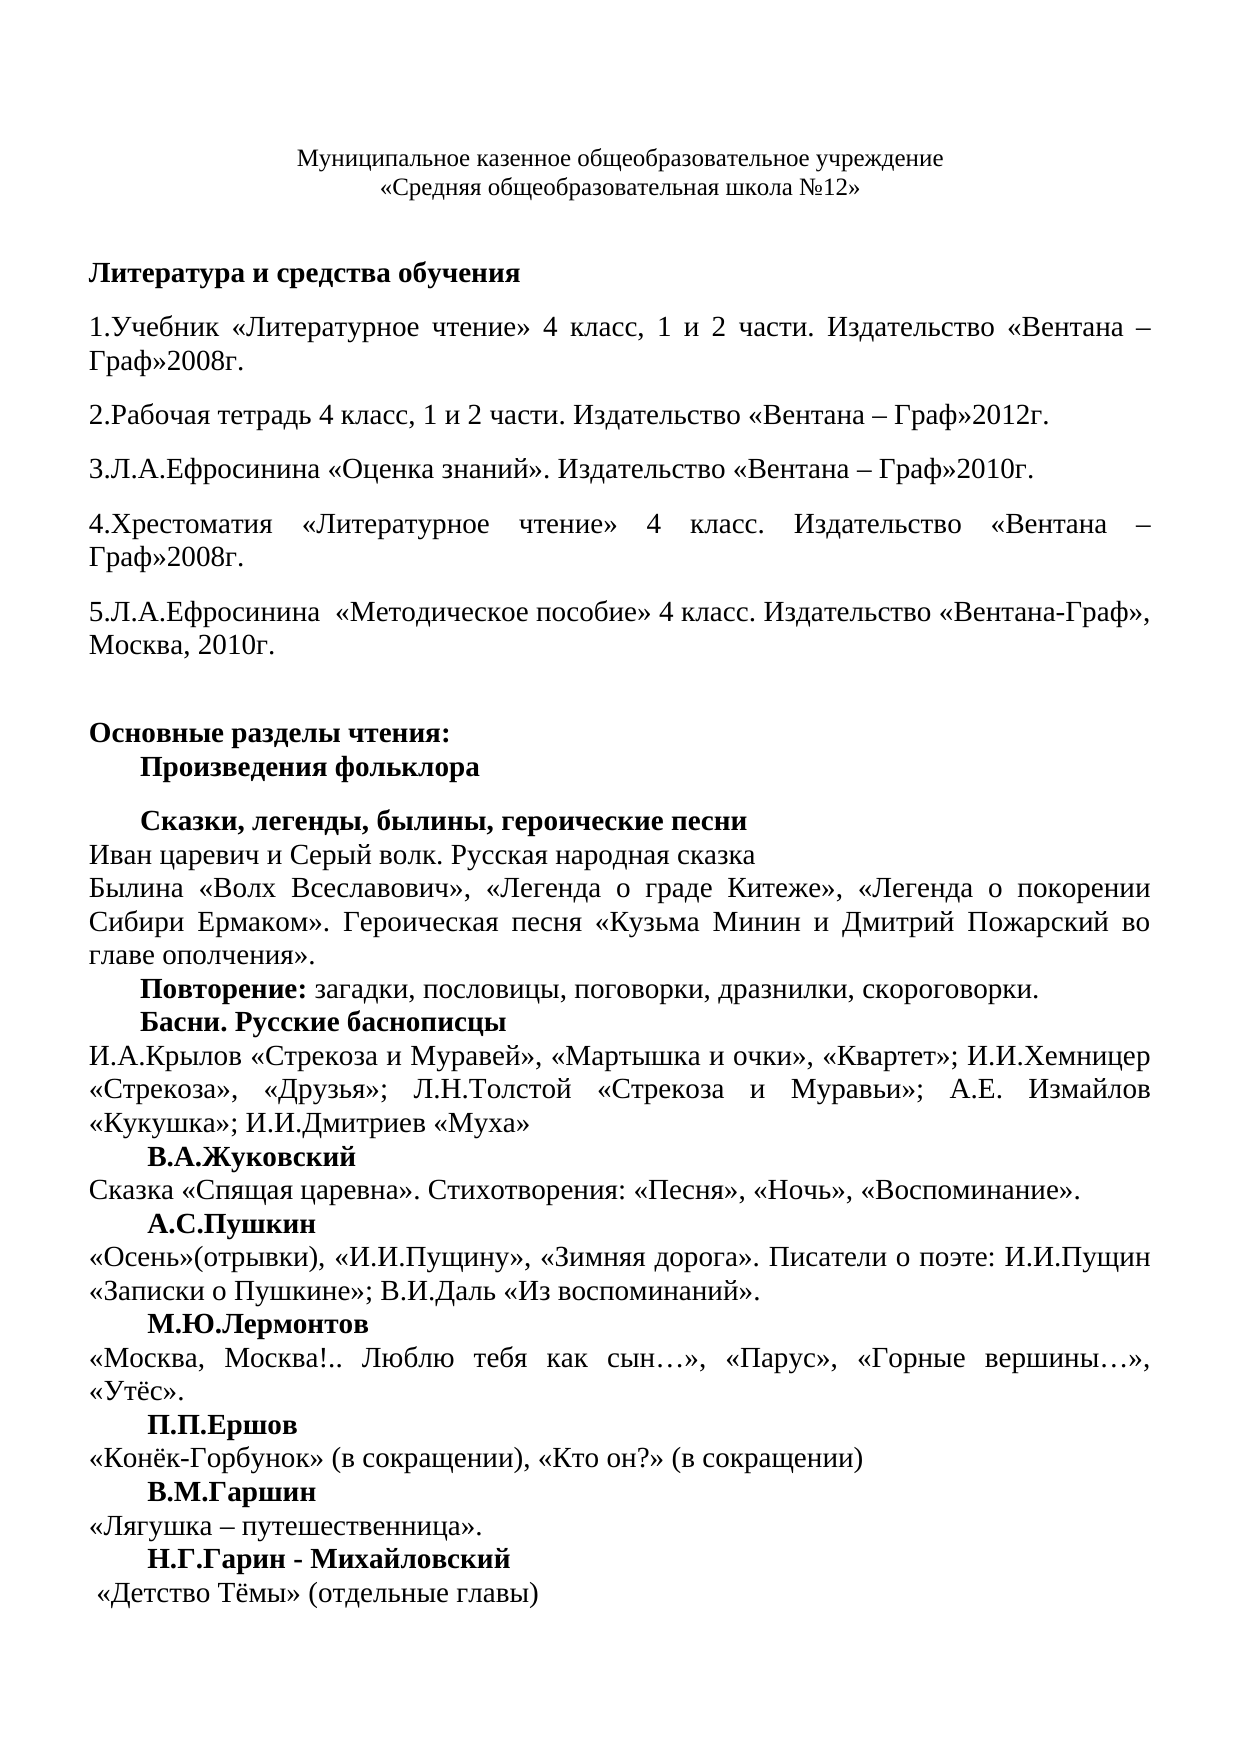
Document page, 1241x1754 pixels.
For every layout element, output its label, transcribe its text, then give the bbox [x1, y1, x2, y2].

text Литература и средства обучения [89, 255, 1152, 288]
text Иван царевич и Серый волк. Русская народная сказка [89, 837, 1152, 870]
text Сказки, легенды, былины, героические песни [89, 803, 1152, 837]
text Муниципальное казенное общеобразовательное учреждение [89, 143, 1152, 172]
text «Детство Тёмы» (отдельные главы) [89, 1575, 1152, 1608]
text «Конёк-Горбунок» (в сокращении), «Кто он?» (в сокращении) [89, 1441, 1152, 1474]
text «Средняя общеобразовательная школа №12» [89, 172, 1152, 201]
text Н.Г.Гарин - Михайловский [89, 1541, 1152, 1575]
text «Москва, Москва!.. Люблю тебя как сын…», «Парус», «Горные вершины…», «Утёс». [89, 1340, 1152, 1407]
text 3.Л.А.Ефросинина «Оценка знаний». Издательство «Вентана – Граф»2010г. [89, 452, 1152, 485]
text 1.Учебник «Литературное чтение» 4 класс, 1 и 2 части. Издательство «Вентана – Граф»2008г. [89, 309, 1152, 376]
text А.С.Пушкин [89, 1206, 1152, 1239]
text Произведения фольклора [89, 749, 1152, 782]
text 4.Хрестоматия «Литературное чтение» 4 класс. Издательство «Вентана – Граф»2008г. [89, 506, 1152, 573]
text И.А.Крылов «Стрекоза и Муравей», «Мартышка и очки», «Квартет»; И.И.Хемницер «Стрекоза», «Друзья»; Л.Н.Толстой «Стрекоза и Муравьи»; А.Е. Измайлов «Кукушка»; И.И.Дмитриев «Муха» [89, 1038, 1152, 1139]
text 2.Рабочая тетрадь 4 класс, 1 и 2 части. Издательство «Вентана – Граф»2012г. [89, 397, 1152, 431]
text В.М.Гаршин [89, 1474, 1152, 1508]
text 5.Л.А.Ефросинина «Методическое пособие» 4 класс. Издательство «Вентана-Граф», Москва, 2010г. [89, 594, 1152, 661]
text В.А.Жуковский [89, 1139, 1152, 1172]
text М.Ю.Лермонтов [89, 1306, 1152, 1340]
text Сказка «Спящая царевна». Стихотворения: «Песня», «Ночь», «Воспоминание». [89, 1172, 1152, 1206]
text Басни. Русские баснописцы [89, 1004, 1152, 1038]
text Былина «Волх Всеславович», «Легенда о граде Китеже», «Легенда о покорении Сибири Ермаком». Героическая песня «Кузьма Минин и Дмитрий Пожарский во главе ополчения». [89, 870, 1152, 971]
text «Осень»(отрывки), «И.И.Пущину», «Зимняя дорога». Писатели о поэте: И.И.Пущин «Записки о Пушкине»; В.И.Даль «Из воспоминаний». [89, 1239, 1152, 1306]
text Основные разделы чтения: [89, 715, 1152, 749]
text П.П.Ершов [89, 1407, 1152, 1441]
text «Лягушка – путешественница». [89, 1508, 1152, 1541]
text Повторение: загадки, пословицы, поговорки, дразнилки, скороговорки. [89, 971, 1152, 1004]
